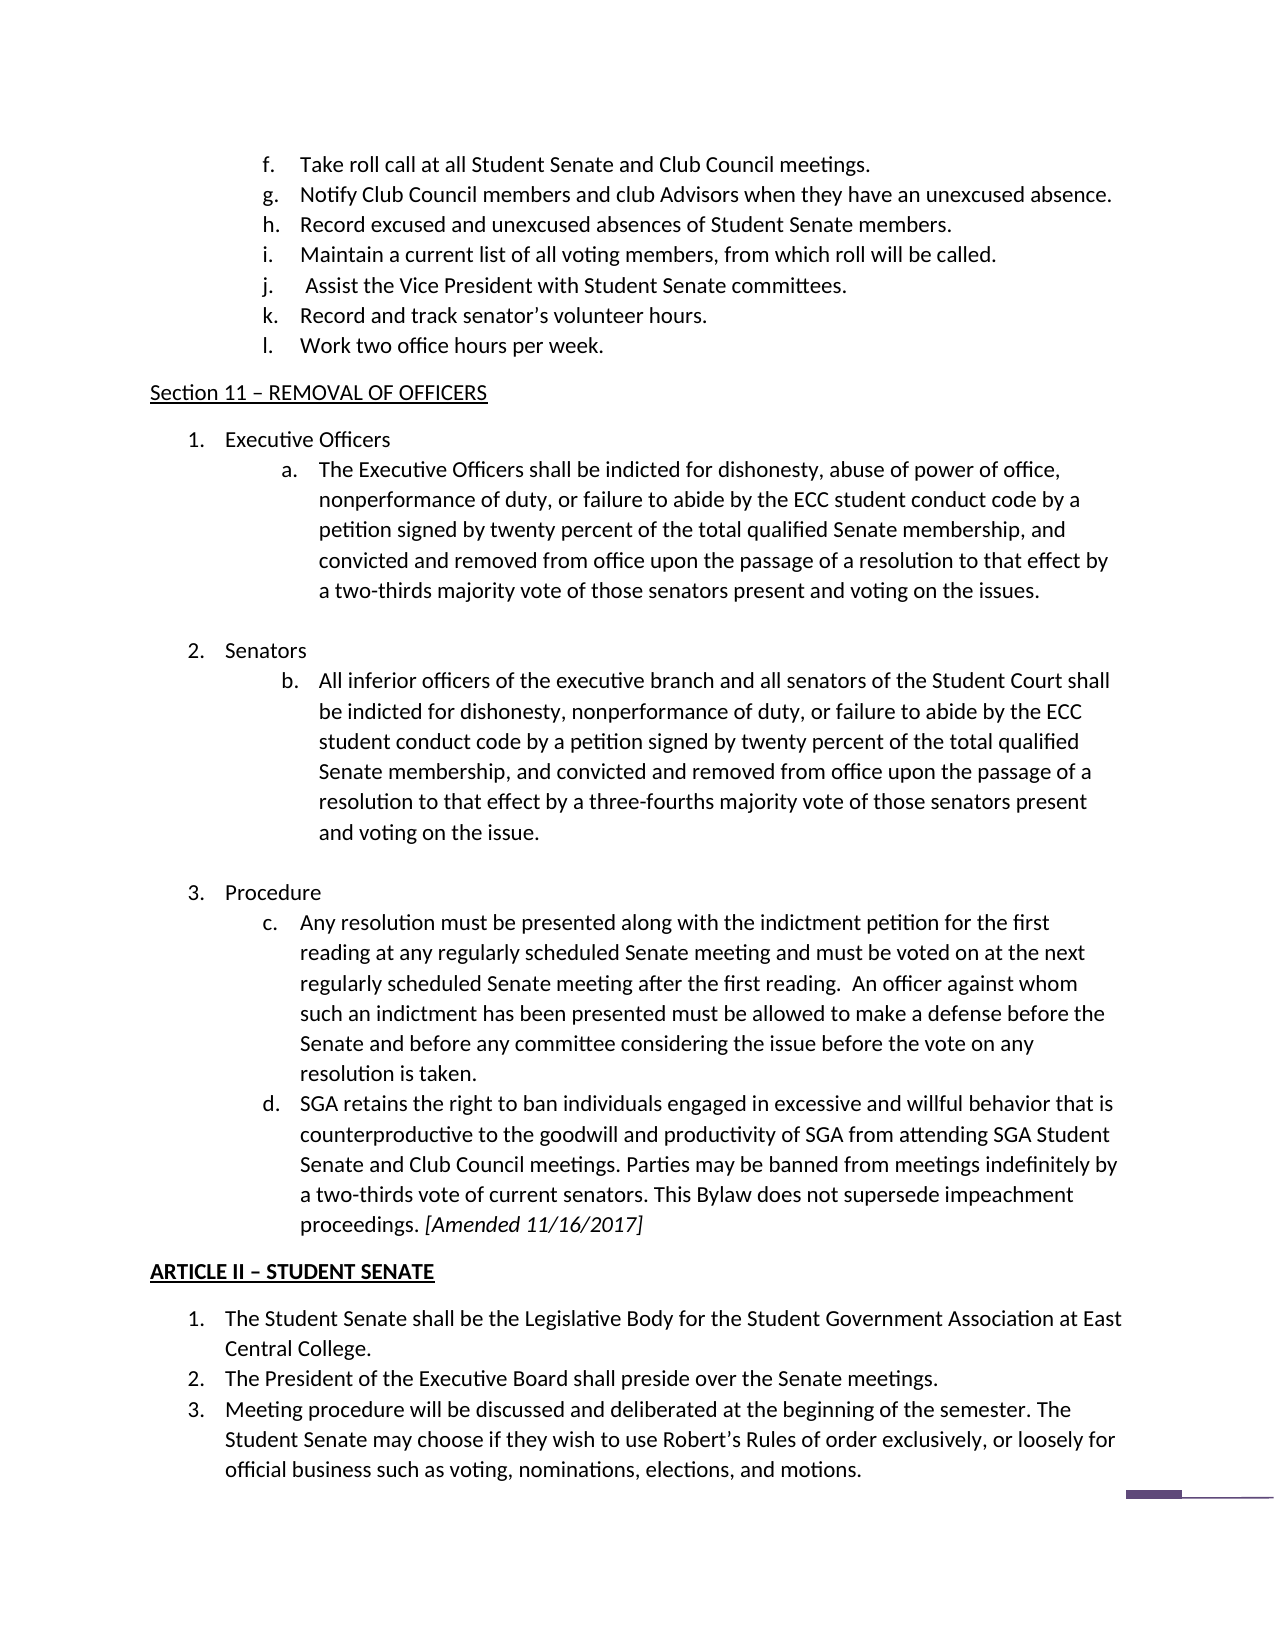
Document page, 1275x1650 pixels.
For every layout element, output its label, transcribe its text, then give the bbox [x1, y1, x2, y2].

text ARTICLE II – STUDENT SENATE [150, 1257, 1125, 1285]
list Executive Officers [187, 425, 1125, 453]
list Procedure [187, 878, 1125, 906]
list The President of the Executive Board shall preside over the Senate meetings. [187, 1364, 1125, 1393]
list Take roll call at all Student Senate and Club Council meetings. [262, 150, 1125, 178]
list All inferior officers of the executive branch and all senators of the Student Court shall be indicted for dishonesty, nonperformance of duty, or failure to abide by the ECC student conduct code by a petition signed by twenty percent of the total qualified Senate membership, and convicted and removed from office upon the passage of a resolution to that effect by a three-fourths majority vote of those senators present and voting on the issue. [281, 667, 1125, 846]
text Section 11 – REMOVAL OF OFFICERS [150, 378, 1125, 406]
list The Executive Officers shall be indicted for dishonesty, abuse of power of office, nonperformance of duty, or failure to abide by the ECC student conduct code by a petition signed by twenty percent of the total qualified Senate membership, and convicted and removed from office upon the passage of a resolution to that effect by a two-thirds majority vote of those senators present and voting on the issues. [281, 455, 1125, 604]
list Record excused and unexcused absences of Student Senate members. [262, 210, 1125, 238]
list Assist the Vice President with Student Senate committees. [262, 271, 1125, 299]
list Work two office hours per week. [262, 331, 1125, 359]
list SGA retains the right to ban individuals engaged in excessive and willful behavior that is counterproductive to the goodwill and productivity of SGA from attending SGA Student Senate and Club Council meetings. Parties may be banned from meetings indefinitely by a two-thirds vote of current senators. This Bylaw does not supersede impeachment proceedings. [Amended 11/16/2017] [262, 1089, 1125, 1238]
list Maintain a current list of all voting members, from which roll will be called. [262, 241, 1125, 269]
list Any resolution must be presented along with the indictment petition for the first reading at any regularly scheduled Senate meeting and must be voted on at the next regularly scheduled Senate meeting after the first reading. An officer against whom such an indictment has been presented must be allowed to make a defense before the Senate and before any committee considering the issue before the vote on any resolution is taken. [262, 908, 1125, 1087]
list Senators [187, 636, 1125, 664]
list Meeting procedure will be discussed and deliberated at the beginning of the semester. The Student Senate may choose if they wish to use Robert’s Rules of order exclusively, or loosely for official business such as voting, nominations, elections, and motions. [187, 1395, 1125, 1483]
list Record and track senator’s volunteer hours. [262, 301, 1125, 329]
list Notify Club Council members and club Advisors when they have an unexcused absence. [262, 180, 1125, 208]
list The Student Senate shall be the Legislative Body for the Student Government Association at East Central College. [187, 1304, 1125, 1362]
